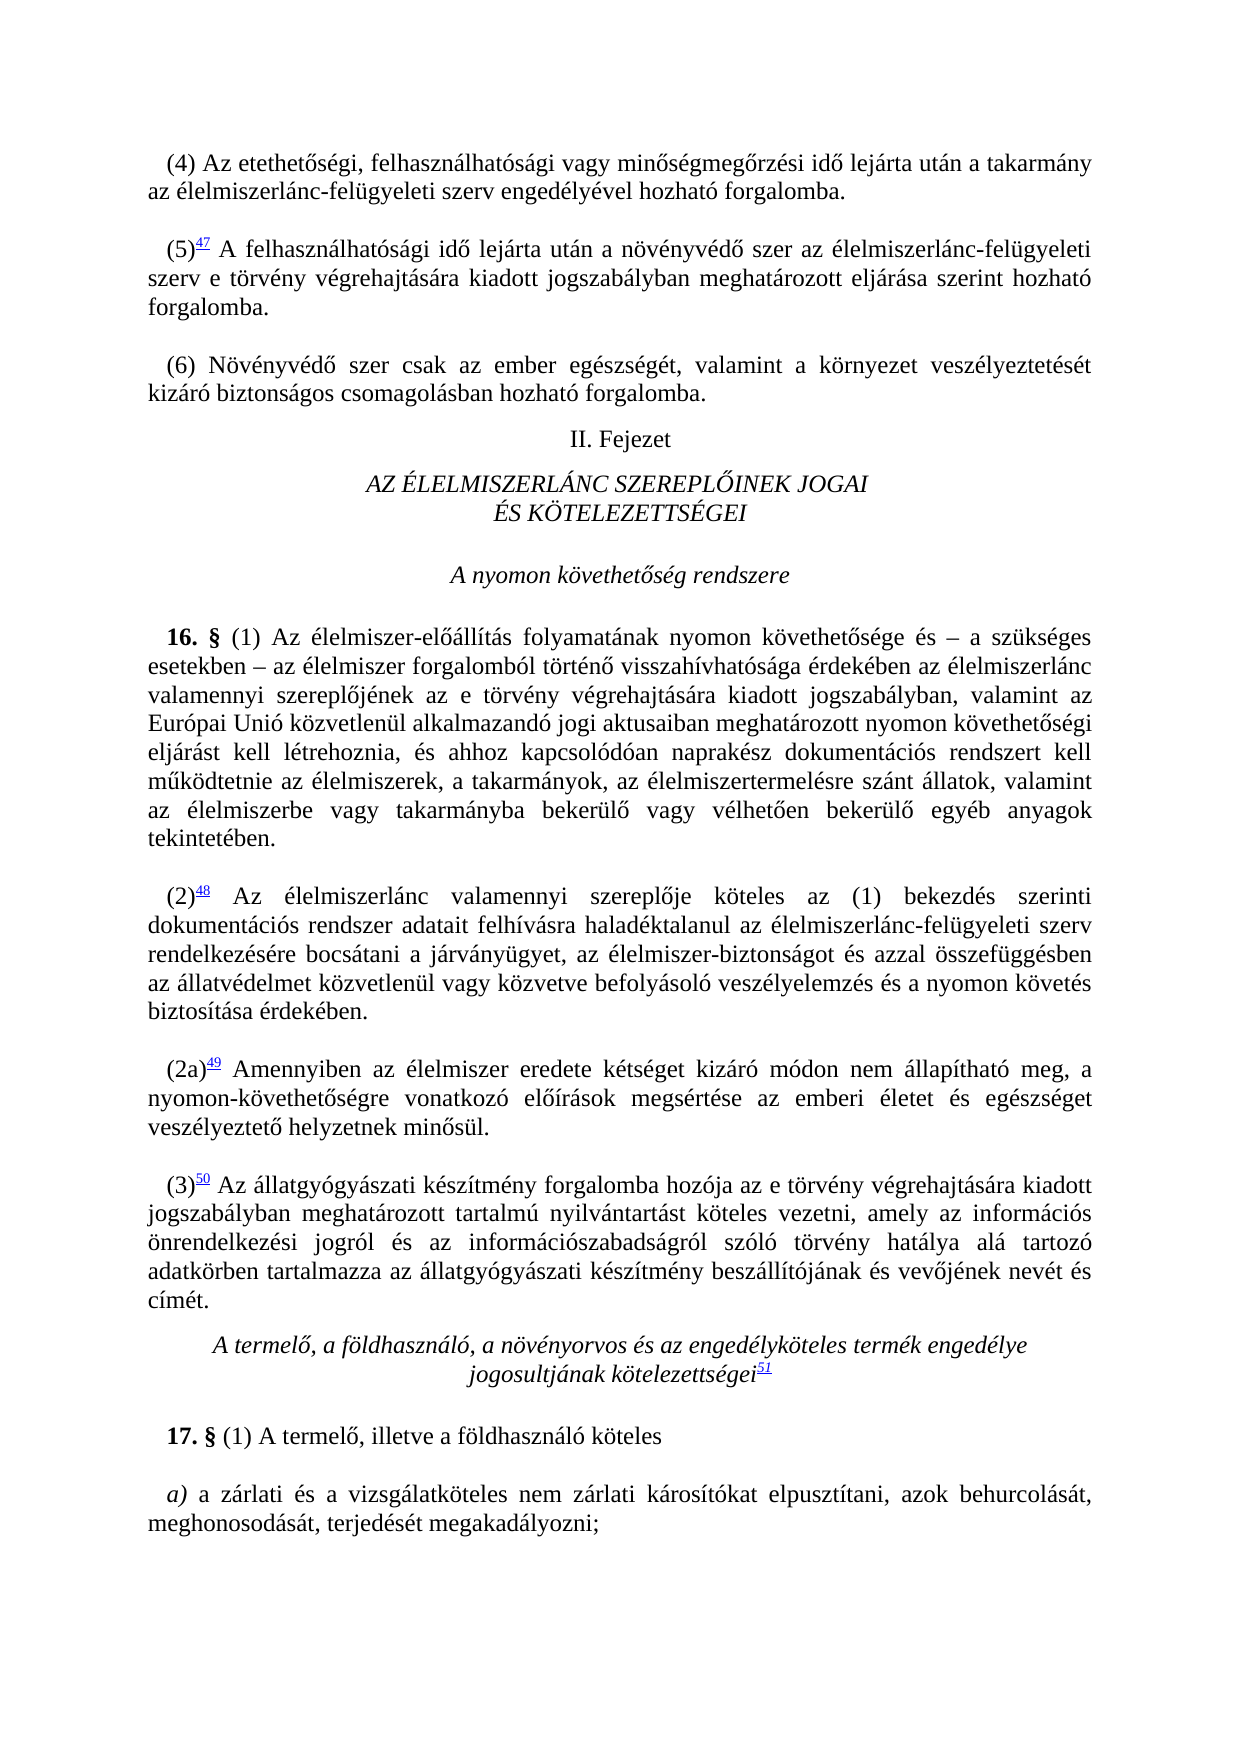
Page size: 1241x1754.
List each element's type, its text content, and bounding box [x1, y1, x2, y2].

text AZ ÉLELMISZERLÁNC SZEREPLŐINEK JOGAI ÉS KÖTELEZETTSÉGEI [148, 469, 1093, 527]
text (4) Az etethetőségi, felhasználhatósági vagy minőségmegőrzési idő lejárta után a takarmány az élelmiszerlánc-felügyeleti szerv engedélyével hozható forgalomba. [148, 148, 1093, 205]
text a) a zárlati és a vizsgálatköteles nem zárlati károsítókat elpusztítani, azok behurcolását, meghonosodását, terjedését megakadályozni; [148, 1479, 1093, 1536]
text A termelő, a földhasználó, a növényorvos és az engedélyköteles termék engedélye jogosultjának kötelezettségei51 [148, 1330, 1093, 1388]
text (5)47 A felhasználhatósági idő lejárta után a növényvédő szer az élelmiszerlánc-felügyeleti szerv e törvény végrehajtására kiadott jogszabályban meghatározott eljárása szerint hozható forgalomba. [148, 234, 1093, 321]
text II. Fejezet [148, 424, 1093, 453]
text A nyomon követhetőség rendszere [148, 560, 1093, 589]
text 17. § (1) A termelő, illetve a földhasználó köteles [148, 1421, 1093, 1450]
text (3)50 Az állatgyógyászati készítmény forgalomba hozója az e törvény végrehajtására kiadott jogszabályban meghatározott tartalmú nyilvántartást köteles vezetni, amely az információs önrendelkezési jogról és az információszabadságról szóló törvény hatálya alá tartozó adatkörben tartalmazza az állatgyógyászati készítmény beszállítójának és vevőjének nevét és címét. [148, 1170, 1093, 1313]
text 16. § (1) Az élelmiszer-előállítás folyamatának nyomon követhetősége és – a szükséges esetekben – az élelmiszer forgalomból történő visszahívhatósága érdekében az élelmiszerlánc valamennyi szereplőjének az e törvény végrehajtására kiadott jogszabályban, valamint az Európai Unió közvetlenül alkalmazandó jogi aktusaiban meghatározott nyomon követhetőségi eljárást kell létrehoznia, és ahhoz kapcsolódóan naprakész dokumentációs rendszert kell működtetnie az élelmiszerek, a takarmányok, az élelmiszertermelésre szánt állatok, valamint az élelmiszerbe vagy takarmányba bekerülő vagy vélhetően bekerülő egyéb anyagok tekintetében. [148, 622, 1093, 852]
text (2a)49 Amennyiben az élelmiszer eredete kétséget kizáró módon nem állapítható meg, a nyomon-követhetőségre vonatkozó előírások megsértése az emberi életet és egészséget veszélyeztető helyzetnek minősül. [148, 1054, 1093, 1141]
text (2)48 Az élelmiszerlánc valamennyi szereplője köteles az (1) bekezdés szerinti dokumentációs rendszer adatait felhívásra haladéktalanul az élelmiszerlánc-felügyeleti szerv rendelkezésére bocsátani a járványügyet, az élelmiszer-biztonságot és azzal összefüggésben az állatvédelmet közvetlenül vagy közvetve befolyásoló veszélyelemzés és a nyomon követés biztosítása érdekében. [148, 881, 1093, 1025]
text (6) Növényvédő szer csak az ember egészségét, valamint a környezet veszélyeztetését kizáró biztonságos csomagolásban hozható forgalomba. [148, 350, 1093, 407]
